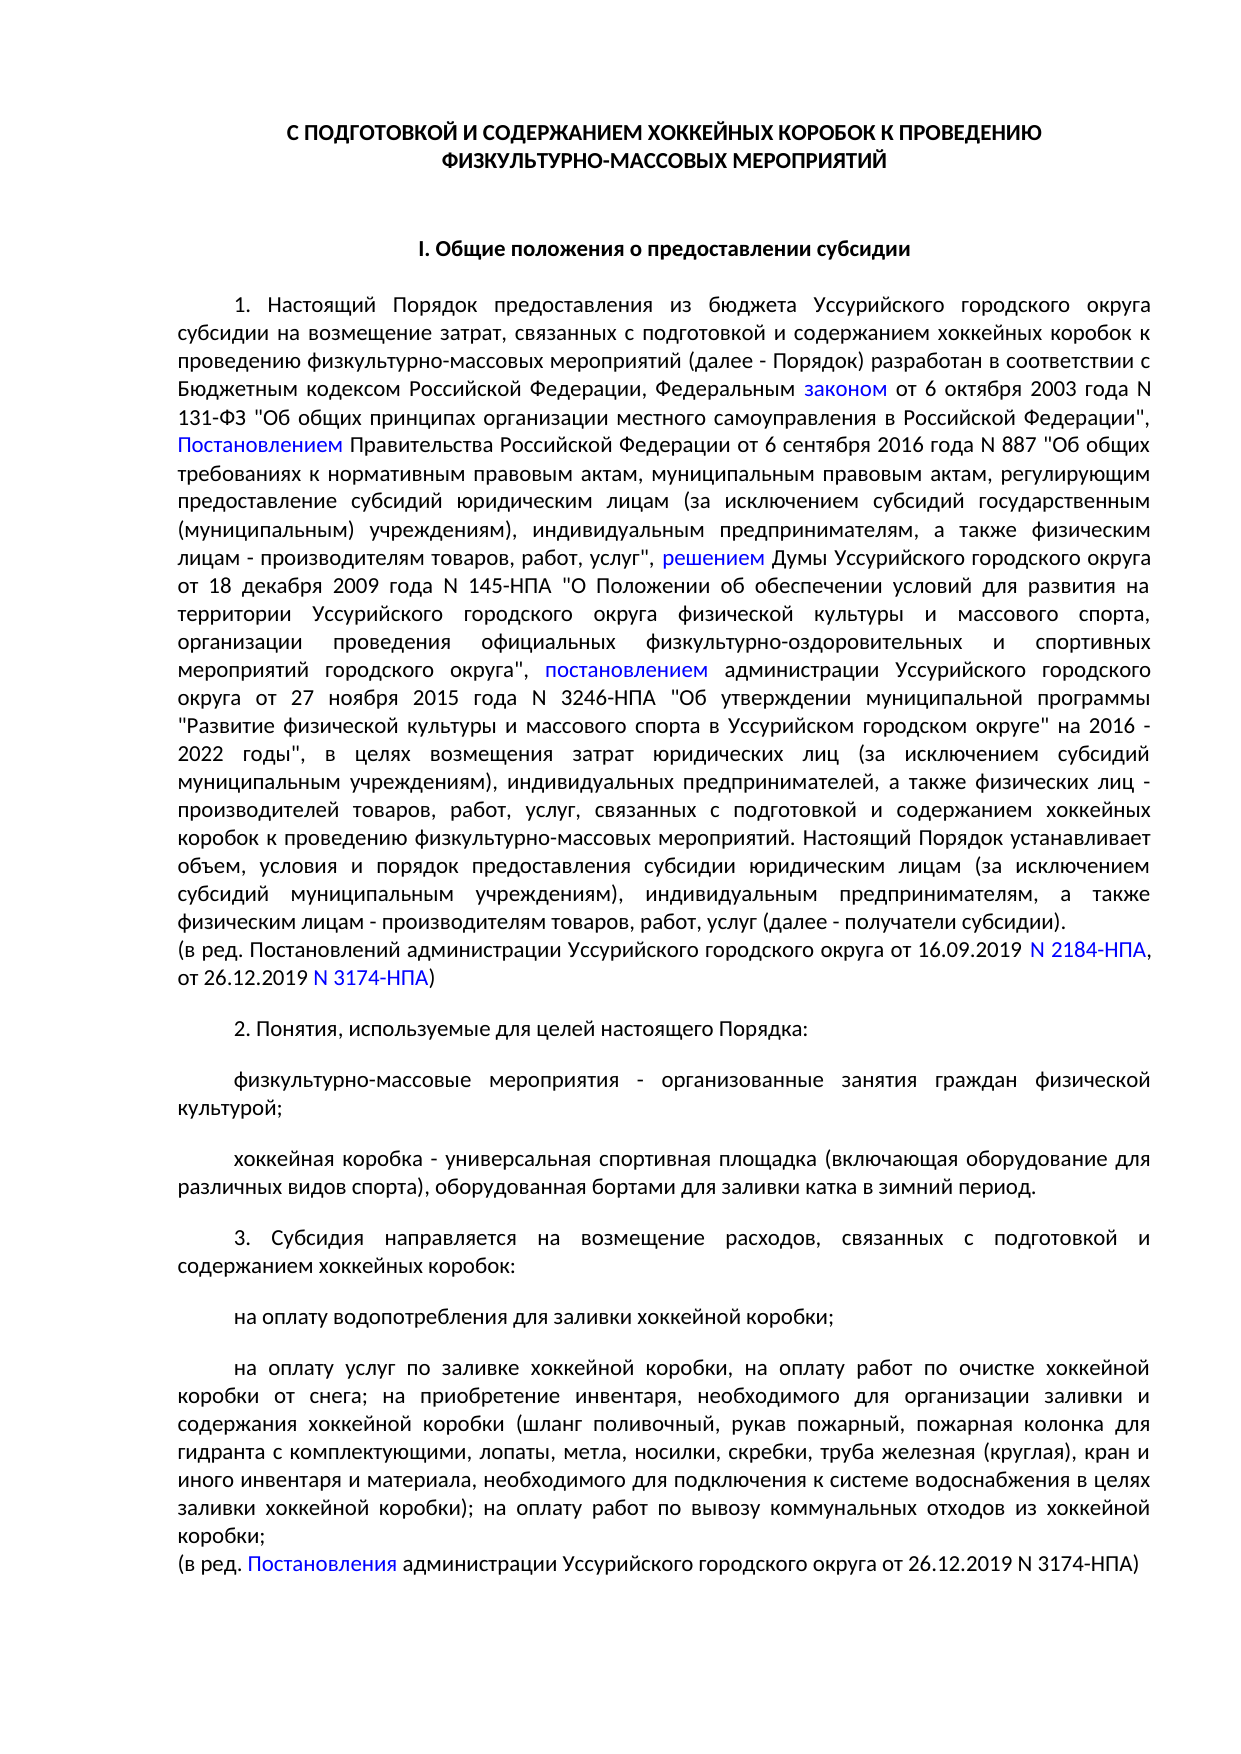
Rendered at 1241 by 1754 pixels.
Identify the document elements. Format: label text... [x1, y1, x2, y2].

title С ПОДГОТОВКОЙ И СОДЕРЖАНИЕМ ХОККЕЙНЫХ КОРОБОК К ПРОВЕДЕНИЮ [177, 118, 1152, 146]
text (в ред. Постановления администрации Уссурийского городского округа от 26.12.2019 N 3174-НПА) [177, 1549, 1152, 1577]
title ФИЗКУЛЬТУРНО-МАССОВЫХ МЕРОПРИЯТИЙ [177, 146, 1152, 174]
text 3. Субсидия направляется на возмещение расходов, связанных с подготовкой и содержанием хоккейных коробок: [177, 1223, 1152, 1279]
text на оплату услуг по заливке хоккейной коробки, на оплату работ по очистке хоккейной коробки от снега; на приобретение инвентаря, необходимого для организации заливки и содержания хоккейной коробки (шланг поливочный, рукав пожарный, пожарная колонка для гидранта с комплектующими, лопаты, метла, носилки, скребки, труба железная (круглая), кран и иного инвентаря и материала, необходимого для подключения к системе водоснабжения в целях заливки хоккейной коробки); на оплату работ по вывозу коммунальных отходов из хоккейной коробки; [177, 1353, 1152, 1549]
text (в ред. Постановлений администрации Уссурийского городского округа от 16.09.2019 N 2184-НПА, от 26.12.2019 N 3174-НПА) [177, 935, 1152, 991]
text физкультурно-массовые мероприятия - организованные занятия граждан физической культурой; [177, 1065, 1152, 1121]
title I. Общие положения о предоставлении субсидии [177, 234, 1152, 262]
text на оплату водопотребления для заливки хоккейной коробки; [177, 1302, 1152, 1330]
text 1. Настоящий Порядок предоставления из бюджета Уссурийского городского округа субсидии на возмещение затрат, связанных с подготовкой и содержанием хоккейных коробок к проведению физкультурно-массовых мероприятий (далее - Порядок) разработан в соответствии с Бюджетным кодексом Российской Федерации, Федеральным законом от 6 октября 2003 года N 131-ФЗ "Об общих принципах организации местного самоуправления в Российской Федерации", Постановлением Правительства Российской Федерации от 6 сентября 2016 года N 887 "Об общих требованиях к нормативным правовым актам, муниципальным правовым актам, регулирующим предоставление субсидий юридическим лицам (за исключением субсидий государственным (муниципальным) учреждениям), индивидуальным предпринимателям, а также физическим лицам - производителям товаров, работ, услуг", решением Думы Уссурийского городского округа от 18 декабря 2009 года N 145-НПА "О Положении об обеспечении условий для развития на территории Уссурийского городского округа физической культуры и массового спорта, организации проведения официальных физкультурно-оздоровительных и спортивных мероприятий городского округа", постановлением администрации Уссурийского городского округа от 27 ноября 2015 года N 3246-НПА "Об утверждении муниципальной программы "Развитие физической культуры и массового спорта в Уссурийском городском округе" на 2016 - 2022 годы", в целях возмещения затрат юридических лиц (за исключением субсидий муниципальным учреждениям), индивидуальных предпринимателей, а также физических лиц - производителей товаров, работ, услуг, связанных с подготовкой и содержанием хоккейных коробок к проведению физкультурно-массовых мероприятий. Настоящий Порядок устанавливает объем, условия и порядок предоставления субсидии юридическим лицам (за исключением субсидий муниципальным учреждениям), индивидуальным предпринимателям, а также физическим лицам - производителям товаров, работ, услуг (далее - получатели субсидии). [177, 291, 1152, 935]
text хоккейная коробка - универсальная спортивная площадка (включающая оборудование для различных видов спорта), оборудованная бортами для заливки катка в зимний период. [177, 1144, 1152, 1200]
text 2. Понятия, используемые для целей настоящего Порядка: [177, 1014, 1152, 1042]
